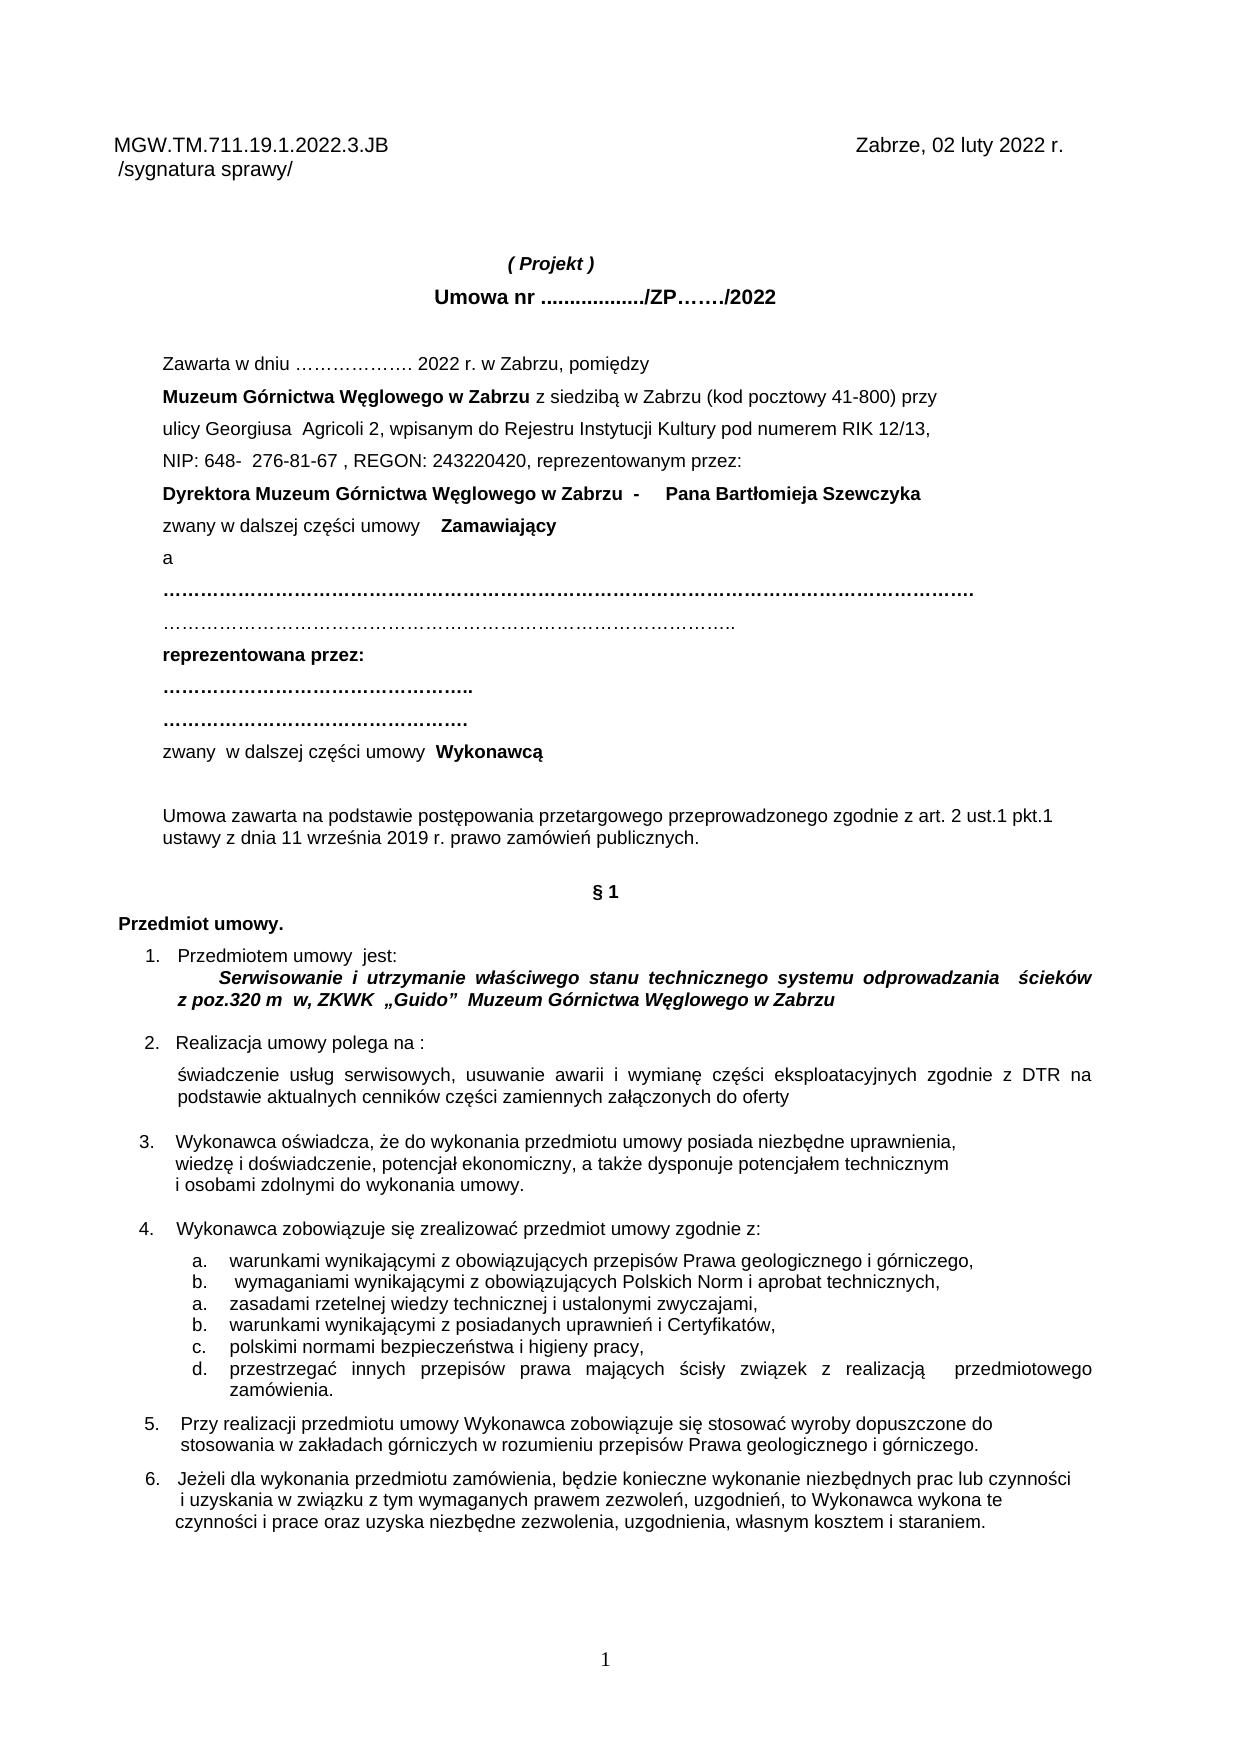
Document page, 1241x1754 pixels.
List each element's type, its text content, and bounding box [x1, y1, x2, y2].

list wymaganiami wynikającymi z obowiązujących Polskich Norm i aprobat technicznych, [192, 1271, 1093, 1293]
text ………………………………………….. [148, 676, 1093, 698]
text …………………………………………. [148, 708, 1093, 730]
text 2. Realizacja umowy polega na : [118, 1032, 1093, 1053]
text Muzeum Górnictwa Węglowego w Zabrzu z siedzibą w Zabrzu (kod pocztowy 41-800) przy [148, 386, 1093, 407]
text Umowa nr ................../ZP……./2022 [118, 285, 1093, 309]
text czynności i prace oraz uzyska niezbędne zezwolenia, uzgodnienia, własnym kosztem i staraniem. [138, 1511, 1093, 1532]
text MGW.TM.711.19.1.2022.3.JB Zabrze, 02 luty 2022 r. [44, 133, 1093, 157]
text Serwisowanie i utrzymanie właściwego stanu technicznego systemu odprowadzania ścieków z poz.320 m w, ZKWK „Guido” Muzeum Górnictwa Węglowego w Zabrzu [133, 967, 1093, 1010]
text Zawarta w dniu ………………. 2022 r. w Zabrzu, pomiędzy [148, 353, 1093, 375]
text wiedzę i doświadczenie, potencjał ekonomiczny, a także dysponuje potencjałem technicznym [118, 1153, 1093, 1174]
text ……………………………………………………………………………….. [148, 612, 1093, 633]
text i osobami zdolnymi do wykonania umowy. [118, 1174, 1093, 1196]
text stosowania w zakładach górniczych w rozumieniu przepisów Prawa geologicznego i górniczego. [118, 1434, 1093, 1456]
text 5. Przy realizacji przedmiotu umowy Wykonawca zobowiązuje się stosować wyroby dopuszczone do [118, 1412, 1093, 1434]
text /sygnatura sprawy/ [118, 157, 1093, 181]
text ulicy Georgiusa Agricoli 2, wpisanym do Rejestru Instytucji Kultury pod numerem RIK 12/13, [148, 418, 1093, 439]
text reprezentowana przez: [148, 644, 1093, 665]
list warunkami wynikającymi z posiadanych uprawnień i Certyfikatów, [192, 1314, 1093, 1336]
text a [148, 547, 1093, 568]
list zasadami rzetelnej wiedzy technicznej i ustalonymi zwyczajami, [192, 1293, 1093, 1314]
text …………………………………………………………………………………………………………………. [148, 579, 1093, 601]
list Przedmiotem umowy jest: [145, 945, 1093, 967]
text zwany w dalszej części umowy Zamawiający [148, 515, 1093, 536]
text NIP: 648- 276-81-67 , REGON: 243220420, reprezentowanym przez: [148, 450, 1093, 472]
list warunkami wynikającymi z obowiązujących przepisów Prawa geologicznego i górniczego, [192, 1249, 1093, 1271]
text § 1 [118, 881, 1093, 902]
text Przedmiot umowy. [118, 913, 1093, 934]
text świadczenie usług serwisowych, usuwanie awarii i wymianę części eksploatacyjnych zgodnie z DTR na podstawie aktualnych cenników części zamiennych załączonych do oferty [177, 1064, 1093, 1107]
list Wykonawca zobowiązuje się zrealizować przedmiot umowy zgodnie z: [138, 1217, 1093, 1239]
text ( Projekt ) [118, 253, 1093, 274]
text Umowa zawarta na podstawie postępowania przetargowego przeprowadzonego zgodnie z art. 2 ust.1 pkt.1 ustawy z dnia 11 września 2019 r. prawo zamówień publicznych. [162, 805, 1093, 848]
list polskimi normami bezpieczeństwa i higieny pracy, [192, 1336, 1093, 1357]
text Dyrektora Muzeum Górnictwa Węglowego w Zabrzu - Pana Bartłomieja Szewczyka [148, 482, 1093, 504]
list Jeżeli dla wykonania przedmiotu zamówienia, będzie konieczne wykonanie niezbędnych prac lub czynności [145, 1468, 1093, 1489]
text i uzyskania w związku z tym wymaganych prawem zezwoleń, uzgodnień, to Wykonawca wykona te [138, 1489, 1093, 1511]
text zwany w dalszej części umowy Wykonawcą [148, 741, 1093, 762]
text 3. Wykonawca oświadcza, że do wykonania przedmiotu umowy posiada niezbędne uprawnienia, [118, 1131, 1093, 1153]
list przestrzegać innych przepisów prawa mających ścisły związek z realizacją przedmiotowego zamówienia. [192, 1357, 1093, 1401]
